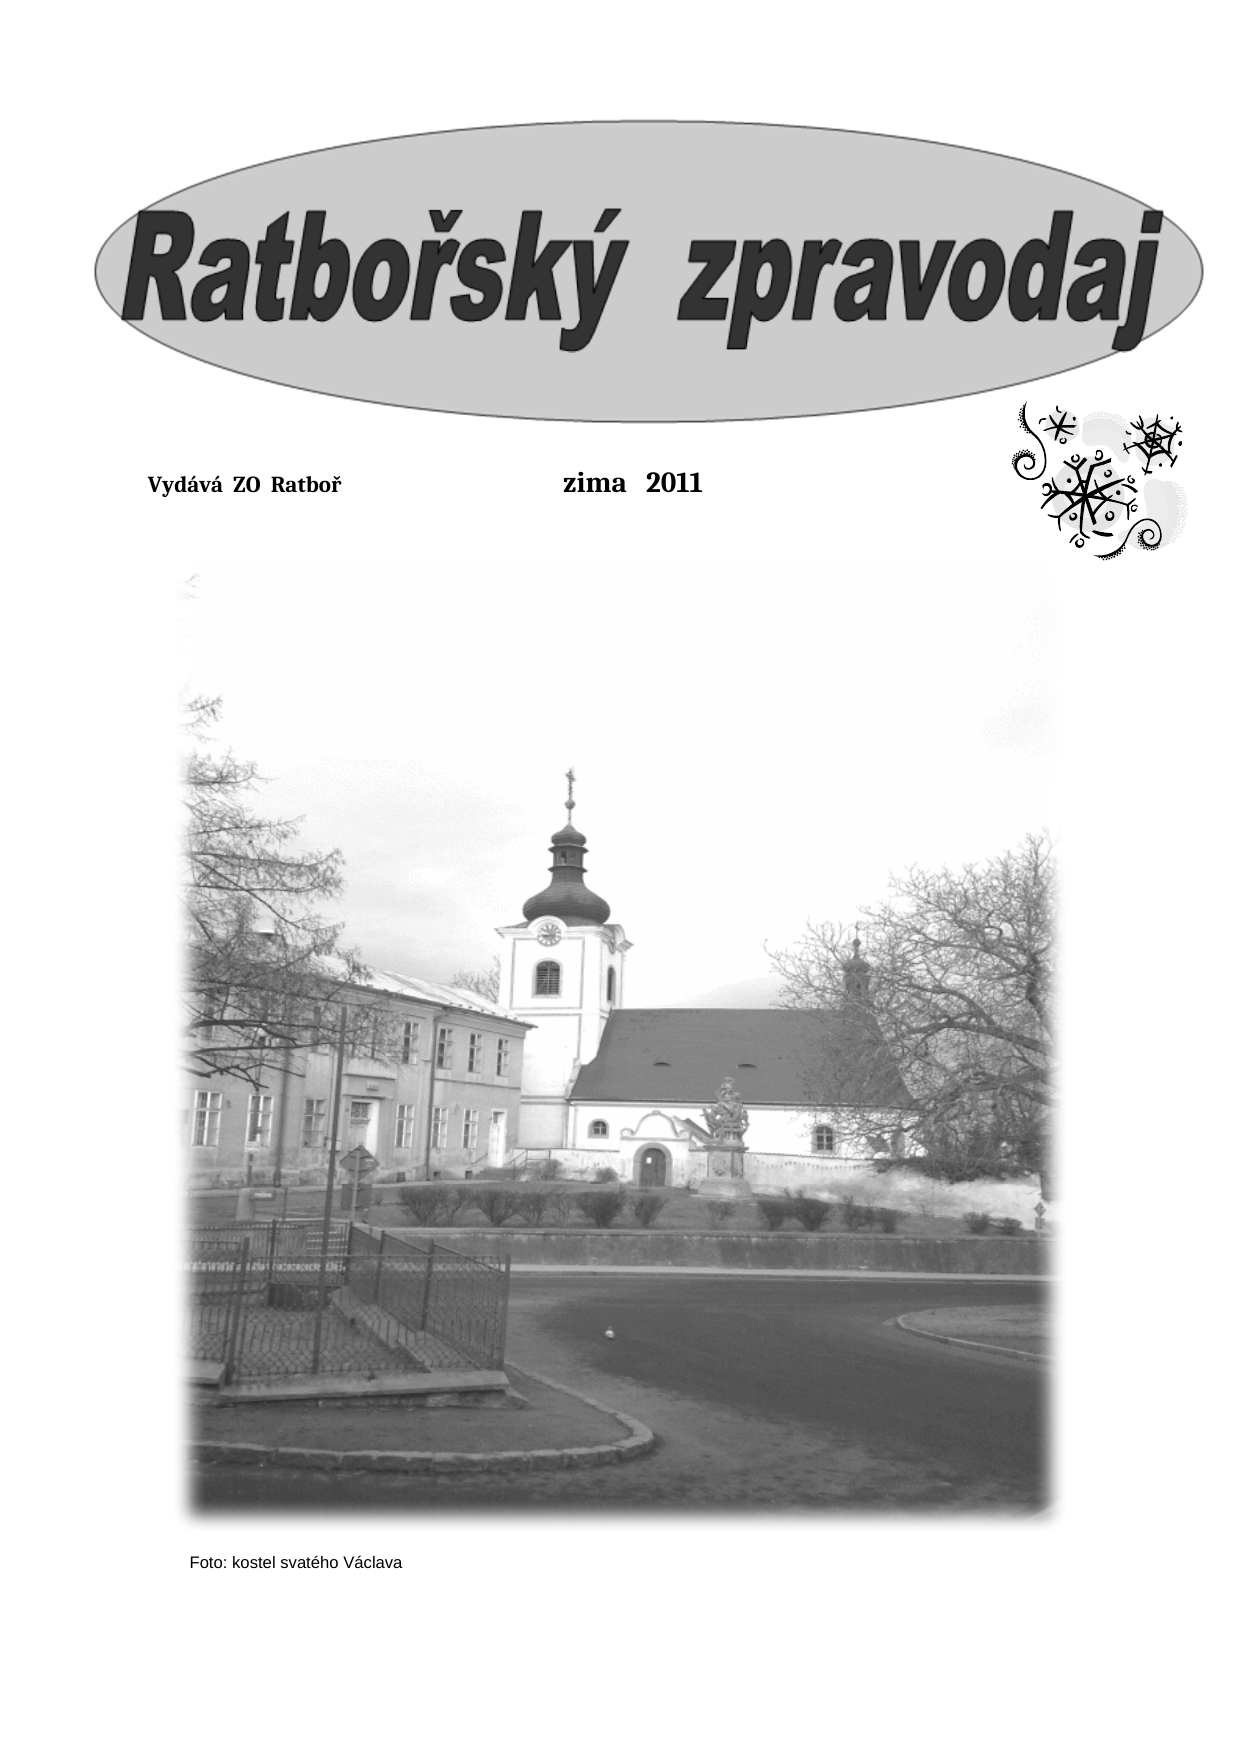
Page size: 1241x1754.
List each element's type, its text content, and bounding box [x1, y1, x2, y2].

picture [120, 207, 1167, 353]
text Vydává ZO Ratboř zima 2011 [148, 466, 1093, 499]
text Foto: kostel svatého Václava [148, 1553, 1093, 1572]
